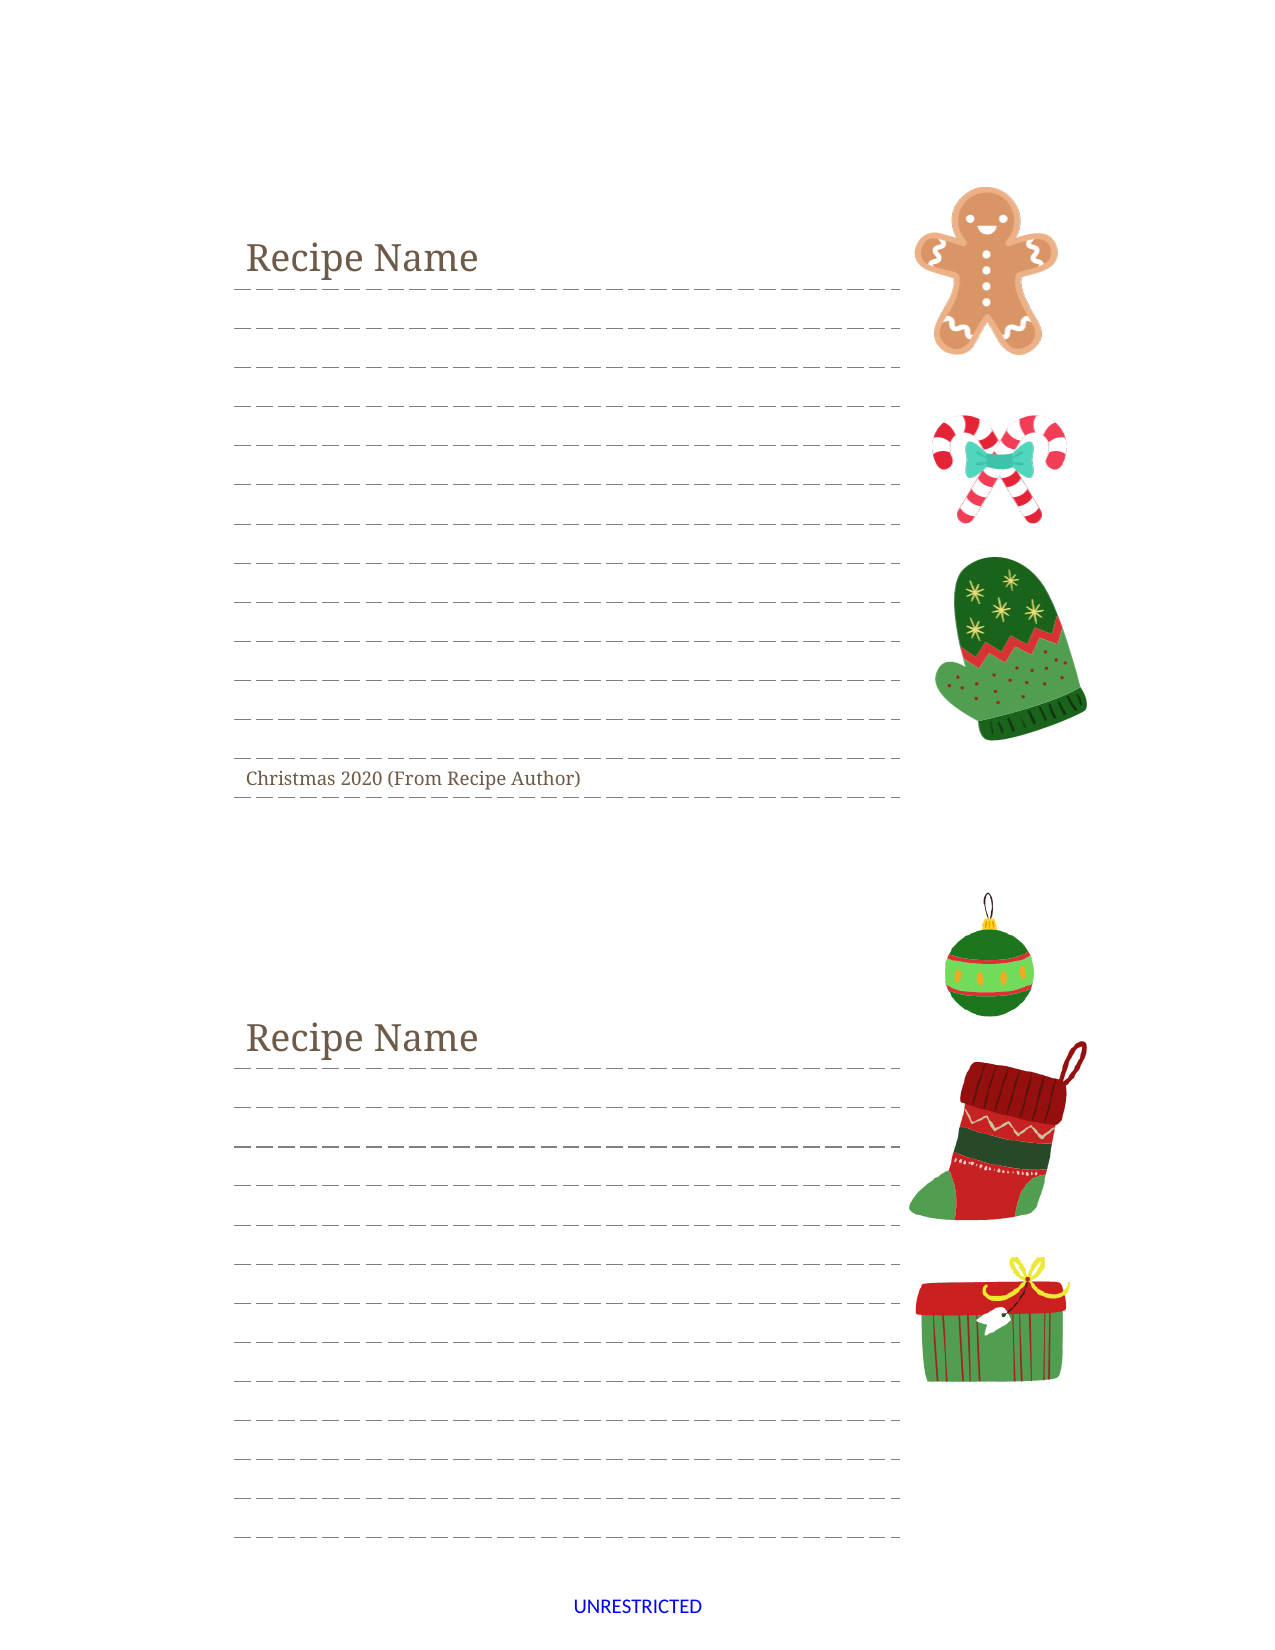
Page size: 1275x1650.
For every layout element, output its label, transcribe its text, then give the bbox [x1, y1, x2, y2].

table_cell [234, 1107, 900, 1146]
table_header Recipe Name [234, 226, 900, 289]
table_cell [234, 484, 900, 523]
table_cell [234, 1459, 900, 1498]
table_cell [234, 406, 900, 445]
table_cell [234, 524, 900, 562]
table_cell [234, 641, 900, 680]
table_cell [234, 1264, 900, 1303]
table_cell Christmas 2020 (From Recipe Author) [234, 758, 900, 797]
table_cell [234, 445, 900, 484]
picture [914, 187, 1088, 742]
table_cell [234, 1420, 900, 1459]
table_cell [234, 1068, 900, 1107]
table_cell [234, 328, 900, 367]
table_cell [234, 1225, 900, 1263]
table_cell [234, 1303, 900, 1342]
table_cell [234, 1146, 900, 1185]
table_cell [234, 719, 900, 758]
table_cell [234, 1498, 900, 1537]
table_cell [234, 367, 900, 406]
table_header Recipe Name [234, 1005, 900, 1068]
table_cell [234, 1381, 900, 1420]
table_cell [234, 680, 900, 719]
table_cell [234, 602, 900, 641]
table_cell [234, 563, 900, 602]
table_cell [234, 289, 900, 328]
table_cell [234, 1185, 900, 1224]
table_cell [234, 1342, 900, 1381]
picture [909, 892, 1087, 1382]
